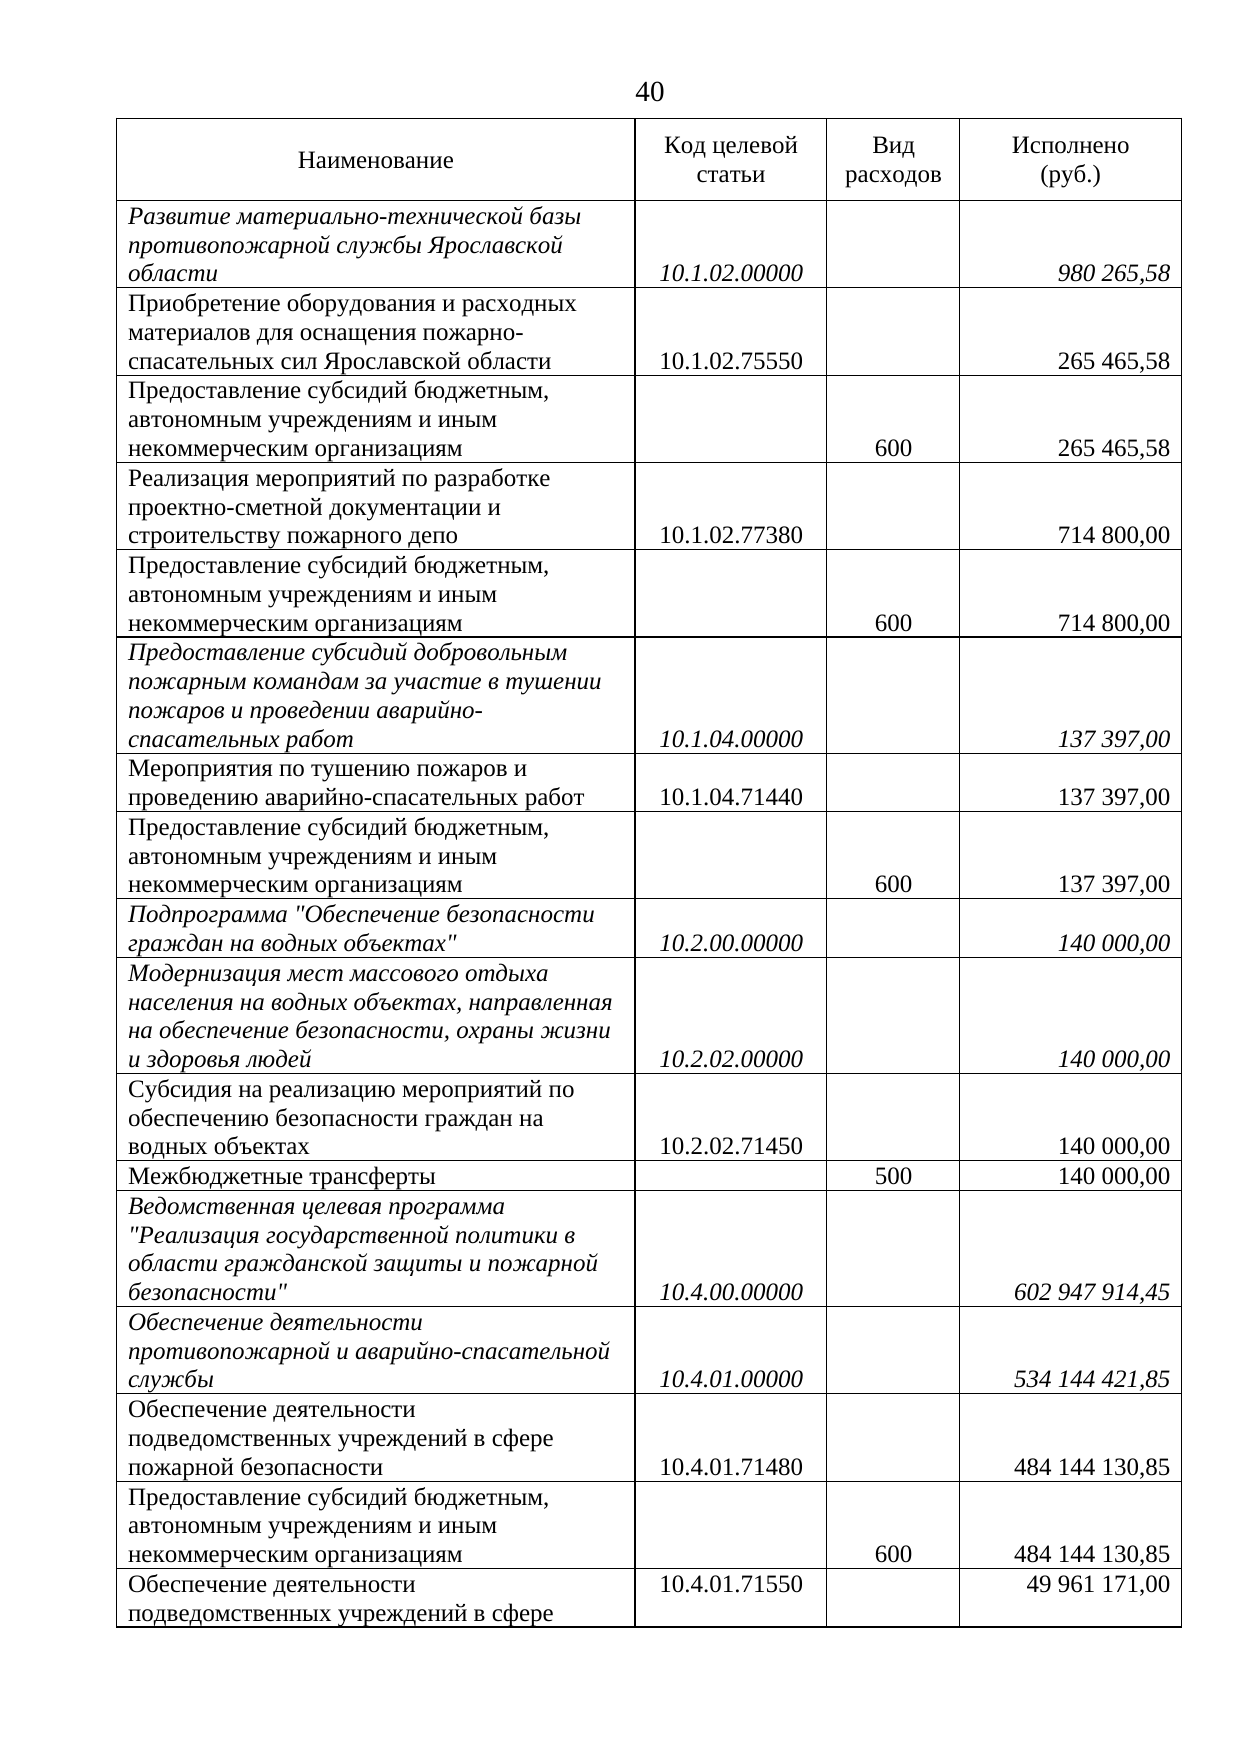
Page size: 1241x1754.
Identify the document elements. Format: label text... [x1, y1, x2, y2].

table_header Код целевой статьи [636, 119, 826, 200]
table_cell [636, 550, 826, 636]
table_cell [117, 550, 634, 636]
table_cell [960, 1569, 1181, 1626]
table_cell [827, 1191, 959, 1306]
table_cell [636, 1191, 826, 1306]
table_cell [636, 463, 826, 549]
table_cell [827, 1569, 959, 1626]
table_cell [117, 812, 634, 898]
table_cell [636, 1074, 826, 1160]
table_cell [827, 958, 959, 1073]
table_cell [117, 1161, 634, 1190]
table_cell [827, 288, 959, 374]
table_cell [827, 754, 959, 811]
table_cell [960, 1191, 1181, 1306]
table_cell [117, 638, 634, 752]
table_cell Приобретение оборудования и расходных материалов для оснащения пожарно-спасательных сил Ярославской области [117, 288, 634, 374]
table_cell 600 [827, 376, 959, 462]
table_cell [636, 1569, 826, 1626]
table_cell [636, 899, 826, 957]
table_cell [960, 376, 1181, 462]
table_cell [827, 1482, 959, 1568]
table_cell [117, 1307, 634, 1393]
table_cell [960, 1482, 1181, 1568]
table_cell [636, 376, 826, 462]
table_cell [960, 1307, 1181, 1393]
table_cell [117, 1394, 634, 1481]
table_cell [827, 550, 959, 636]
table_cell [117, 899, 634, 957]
table_header Вид расходов [827, 119, 959, 200]
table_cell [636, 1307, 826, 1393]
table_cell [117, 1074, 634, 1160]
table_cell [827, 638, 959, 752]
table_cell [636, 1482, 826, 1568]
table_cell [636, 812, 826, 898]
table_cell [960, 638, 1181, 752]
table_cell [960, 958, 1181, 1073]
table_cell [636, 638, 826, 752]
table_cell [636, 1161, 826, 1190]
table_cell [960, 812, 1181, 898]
table_cell Предоставление субсидий бюджетным, автономным учреждениям и иным некоммерческим организациям [117, 376, 634, 462]
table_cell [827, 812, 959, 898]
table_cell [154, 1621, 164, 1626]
table_header Наименование [117, 119, 634, 200]
table_cell Развитие материально-технической базы противопожарной службы Ярославской области [117, 201, 634, 287]
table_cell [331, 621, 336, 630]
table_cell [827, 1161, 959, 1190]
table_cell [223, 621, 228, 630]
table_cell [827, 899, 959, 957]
table_cell 265 465,58 [960, 288, 1181, 374]
table_cell 980 265,58 [960, 201, 1181, 287]
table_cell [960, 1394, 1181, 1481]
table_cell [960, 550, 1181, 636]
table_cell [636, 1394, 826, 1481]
table_cell 10.1.02.00000 [636, 201, 826, 287]
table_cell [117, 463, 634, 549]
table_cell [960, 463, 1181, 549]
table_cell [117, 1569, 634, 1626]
table_header Исполнено (руб.) [960, 119, 1181, 200]
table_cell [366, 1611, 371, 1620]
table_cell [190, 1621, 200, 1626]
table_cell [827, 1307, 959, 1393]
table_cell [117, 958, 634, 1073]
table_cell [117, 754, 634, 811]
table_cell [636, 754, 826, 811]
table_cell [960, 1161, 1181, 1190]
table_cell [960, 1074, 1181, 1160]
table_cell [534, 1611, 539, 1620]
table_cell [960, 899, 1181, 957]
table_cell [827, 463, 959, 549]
table_cell 10.1.02.75550 [636, 288, 826, 374]
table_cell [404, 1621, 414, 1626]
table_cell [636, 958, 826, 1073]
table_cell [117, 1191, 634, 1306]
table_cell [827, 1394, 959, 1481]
table_cell [827, 201, 959, 287]
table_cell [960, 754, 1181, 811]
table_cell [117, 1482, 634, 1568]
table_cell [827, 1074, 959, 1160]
